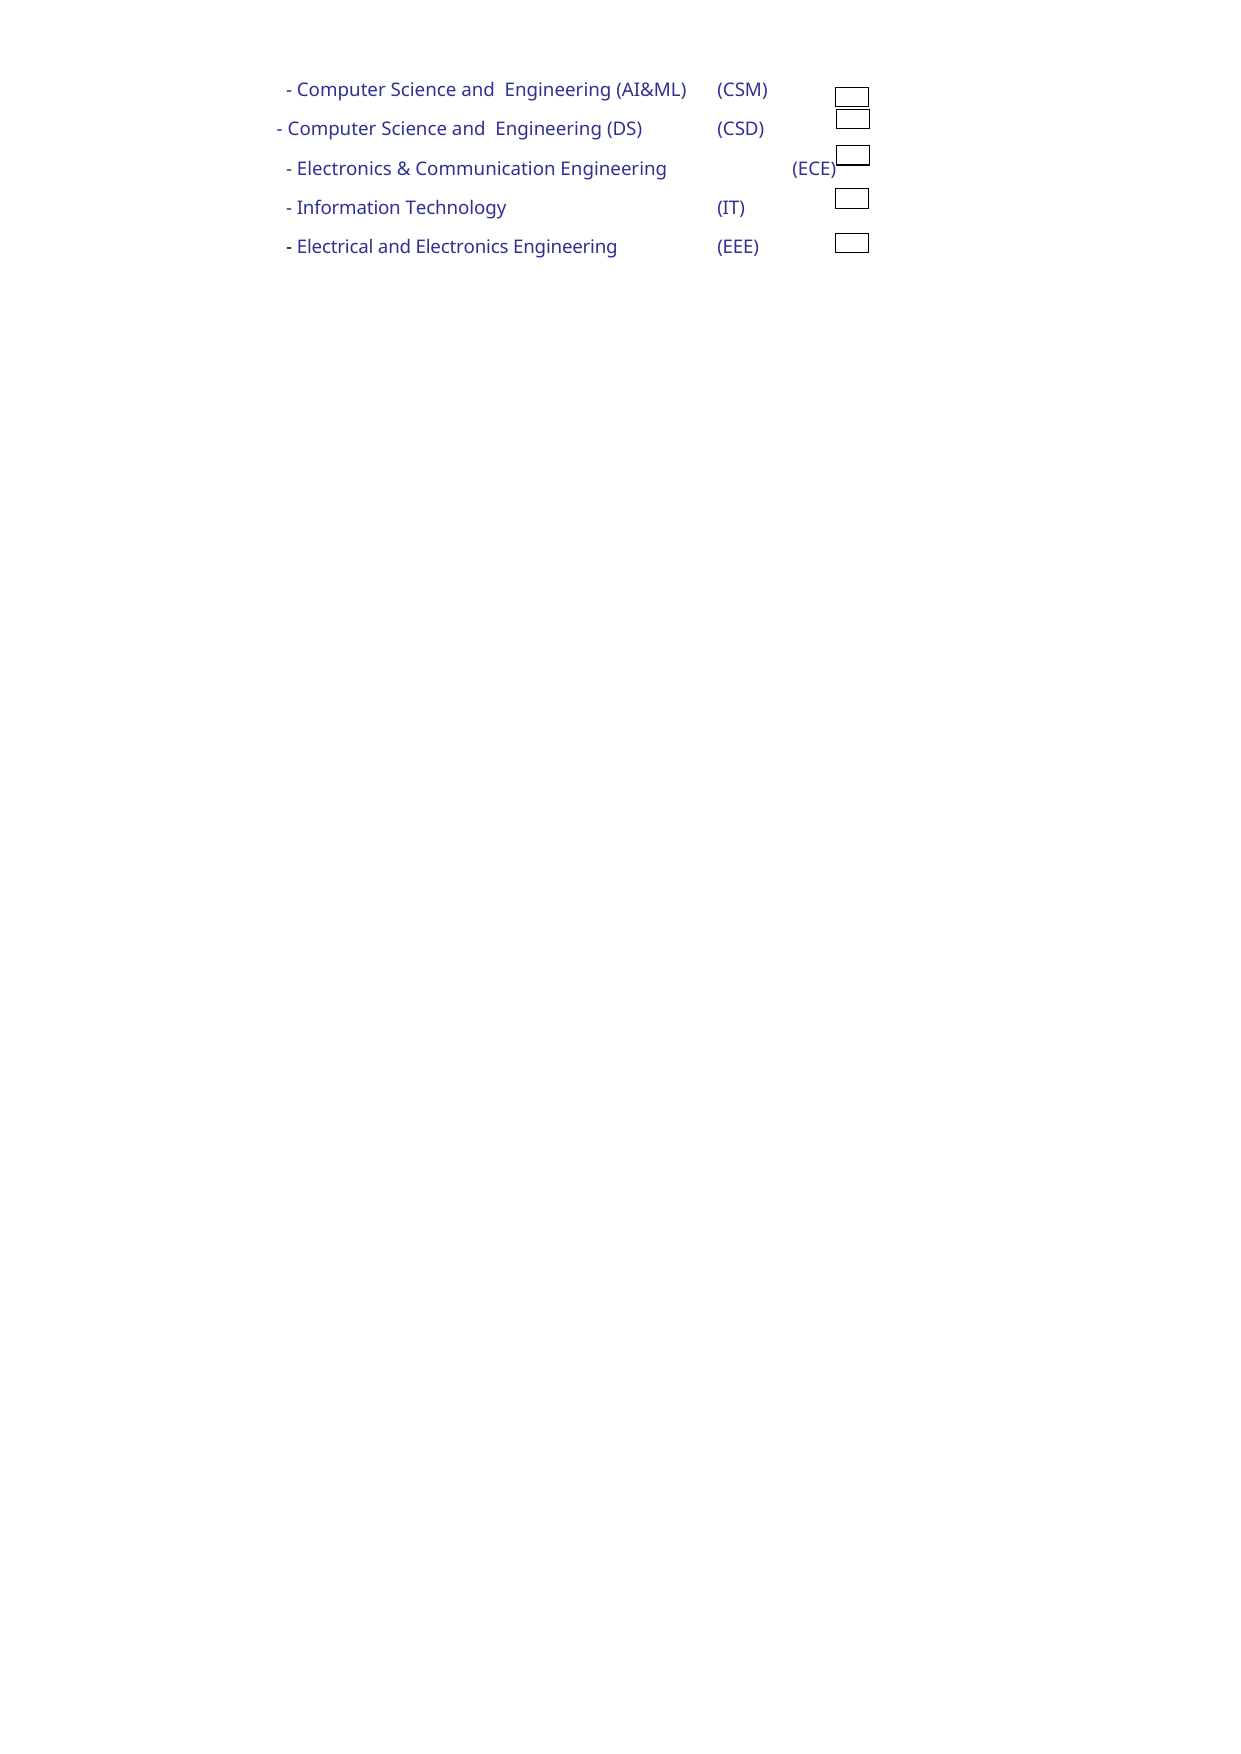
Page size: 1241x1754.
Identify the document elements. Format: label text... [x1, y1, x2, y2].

text - Electronics & Communication Engineering (ECE) [42, 155, 1169, 181]
text - Computer Science and Engineering (DS) (CSD) [42, 116, 1169, 141]
text - Information Technology (IT) [42, 194, 1169, 220]
text - Computer Science and Engineering (AI&ML) (CSM) [42, 76, 1169, 102]
text - Electrical and Electronics Engineering (EEE) [42, 233, 1169, 259]
